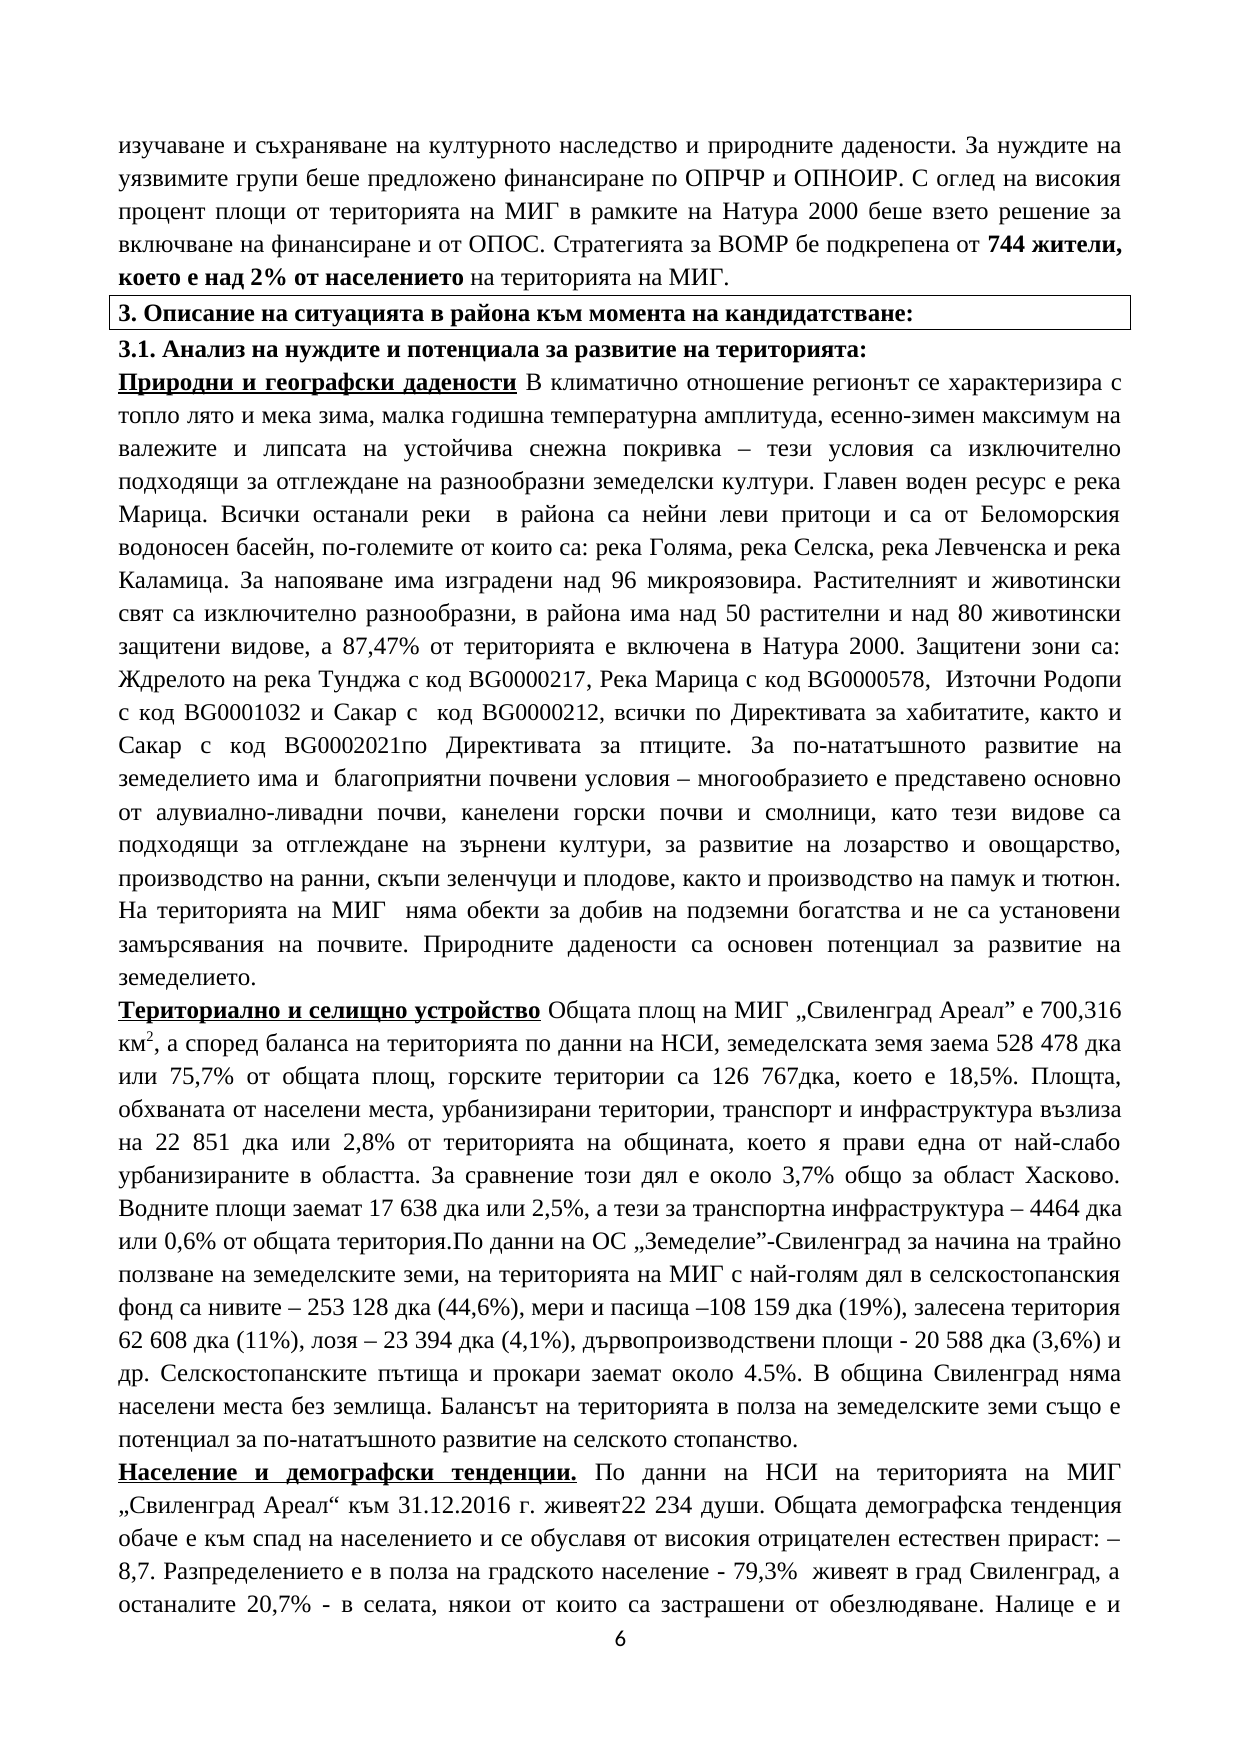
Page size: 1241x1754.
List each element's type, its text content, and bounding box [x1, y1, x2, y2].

text Природни и географски дадености В климатично отношение регионът се характеризира с топло лято и мека зима, малка годишна температурна амплитуда, есенно-зимен максимум на валежите и липсата на устойчива снежна покривка – тези условия са изключително подходящи за отглеждане на разнообразни земеделски култури. Главен воден ресурс е река Марица. Всички останали реки в района са нейни леви притоци и са от Беломорския водоносен басейн, по-големите от които са: река Голяма, река Селска, река Левченска и река Каламица. За напояване има изградени над 96 микроязовира. Растителният и животински свят са изключително разнообразни, в района има над 50 растителни и над 80 животински защитени видове, а 87,47% от територията е включена в Натура 2000. Защитени зони са: Ждрелото на река Тунджа с код BG0000217, Река Марица с код BG0000578, Източни Родопи с код BG0001032 и Сакар с код BG0000212, всички по Директивата за хабитатите, както и Сакар с код BG0002021по Директивата за птиците. За по-нататъшното развитие на земеделието има и благоприятни почвени условия – многообразието е представено основно от алувиално-ливадни почви, канелени горски почви и смолници, като тези видове са подходящи за отглеждане на зърнени култури, за развитие на лозарство и овощарство, производство на ранни, скъпи зеленчуци и плодове, както и производство на памук и тютюн. На територията на МИГ няма обекти за добив на подземни богатства и не са установени замърсявания на почвите. Природните дадености са основен потенциал за развитие на земеделието. [118, 367, 1122, 990]
text 3. Описание на ситуацията в района към момента на кандидатстване: [110, 296, 1130, 329]
subtitle 3.1. Анализ на нуждите и потенциала за развитие на територията: [118, 334, 1122, 363]
text Териториално и селищно устройство Общата площ на МИГ „Свиленград Ареал” е 700,316 км2, а според баланса на територията по данни на НСИ, земеделската земя заема 528 478 дка или 75,7% от общата площ, горските територии са 126 767дка, което е 18,5%. Площта, обхваната от населени места, урбанизирани територии, транспорт и инфраструктура възлиза на 22 851 дка или 2,8% от територията на общината, което я прави една от най-слабо урбанизираните в областта. За сравнение този дял е около 3,7% общо за област Хасково. Водните площи заемат 17 638 дка или 2,5%, а тези за транспортна инфраструктура – 4464 дка или 0,6% от общата територия.По данни на ОС „Земеделие”-Свиленград за начина на трайно ползване на земеделските земи, на територията на МИГ с най-голям дял в селскостопанския фонд са нивите – 253 128 дка (44,6%), мери и пасища –108 159 дка (19%), залесена територия 62 608 дка (11%), лозя – 23 394 дка (4,1%), дървопроизводствени площи - 20 588 дка (3,6%) и др. Селскостопанските пътища и прокари заемат около 4.5%. В община Свиленград няма населени места без землища. Балансът на територията в полза на земеделските земи също е потенциал за по-нататъшното развитие на селското стопанство. [118, 995, 1122, 1453]
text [118, 130, 1122, 291]
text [118, 1457, 1122, 1618]
